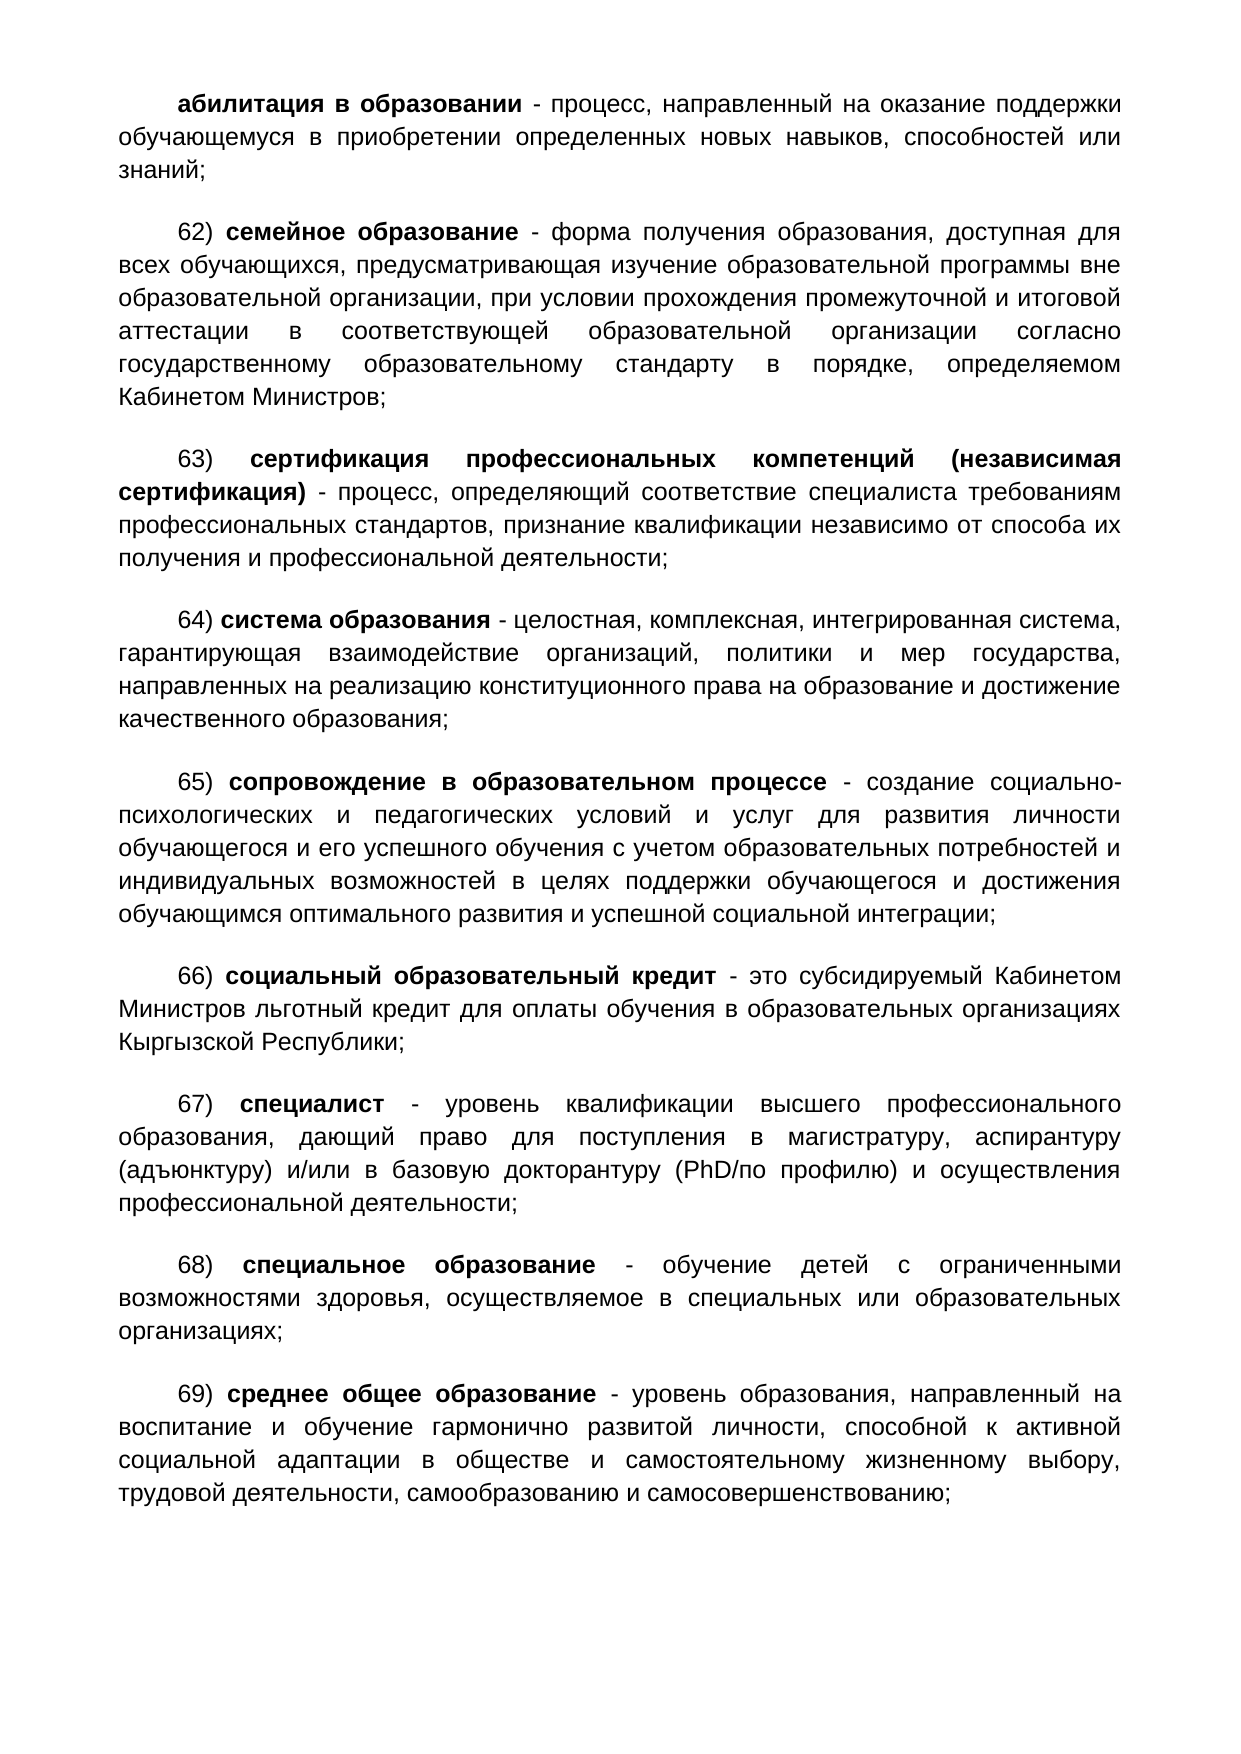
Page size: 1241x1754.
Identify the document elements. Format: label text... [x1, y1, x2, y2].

text 69) среднее общее образование - уровень образования, направленный на воспитание и обучение гармонично развитой личности, способной к активной социальной адаптации в обществе и самостоятельному жизненному выбору, трудовой деятельности, самообразованию и самосовершенствованию; [118, 1378, 1122, 1506]
text 66) социальный образовательный кредит - это субсидируемый Кабинетом Министров льготный кредит для оплаты обучения в образовательных организациях Кыргызской Республики; [118, 961, 1122, 1056]
text 62) семейное образование - форма получения образования, доступная для всех обучающихся, предусматривающая изучение образовательной программы вне образовательной организации, при условии прохождения промежуточной и итоговой аттестации в соответствующей образовательной организации согласно государственному образовательному стандарту в порядке, определяемом Кабинетом Министров; [118, 217, 1122, 411]
text 64) система образования - целостная, комплексная, интегрированная система, гарантирующая взаимодействие организаций, политики и мер государства, направленных на реализацию конституционного права на образование и достижение качественного образования; [118, 605, 1122, 733]
text абилитация в образовании - процесс, направленный на оказание поддержки обучающемуся в приобретении определенных новых навыков, способностей или знаний; [118, 88, 1122, 183]
text 65) сопровождение в образовательном процессе - создание социально-психологических и педагогических условий и услуг для развития личности обучающегося и его успешного обучения с учетом образовательных потребностей и индивидуальных возможностей в целях поддержки обучающегося и достижения обучающимся оптимального развития и успешной социальной интеграции; [118, 767, 1122, 927]
text 63) сертификация профессиональных компетенций (независимая сертификация) - процесс, определяющий соответствие специалиста требованиям профессиональных стандартов, признание квалификации независимо от способа их получения и профессиональной деятельности; [118, 444, 1122, 572]
text 68) специальное образование - обучение детей с ограниченными возможностями здоровья, осуществляемое в специальных или образовательных организациях; [118, 1250, 1122, 1345]
text 67) специалист - уровень квалификации высшего профессионального образования, дающий право для поступления в магистратуру, аспирантуру (адъюнктуру) и/или в базовую докторантуру (PhD/по профилю) и осуществления профессиональной деятельности; [118, 1089, 1122, 1217]
